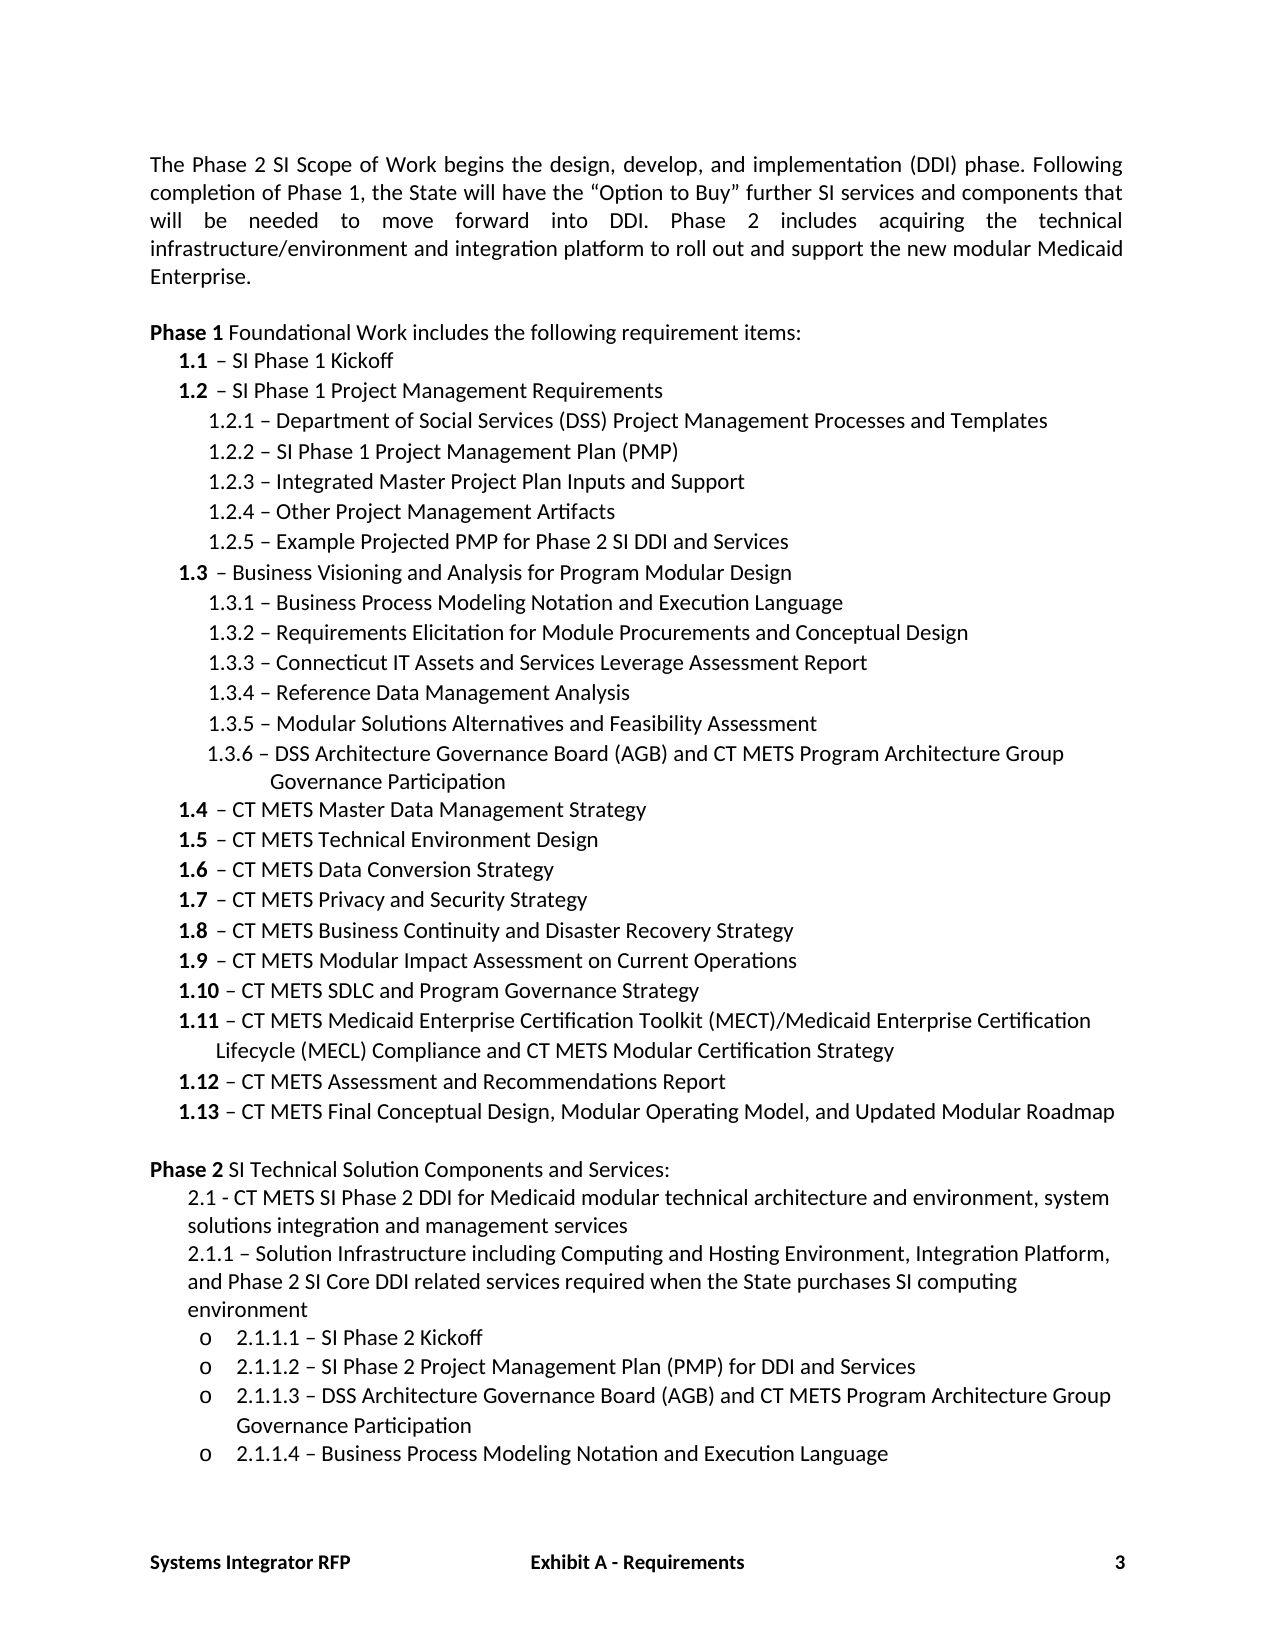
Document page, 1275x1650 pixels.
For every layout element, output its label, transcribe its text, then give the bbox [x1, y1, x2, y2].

list – Business Visioning and Analysis for Program Modular Design [178, 558, 1125, 586]
list 1.2.1 – Department of Social Services (DSS) Project Management Processes and Templates [187, 407, 1125, 434]
text 1.3.6 – DSS Architecture Governance Board (AGB) and CT METS Program Architecture Group Governance Participation [150, 739, 1125, 795]
text Phase 2 SI Technical Solution Components and Services: [150, 1155, 1125, 1183]
list – CT METS SDLC and Program Governance Strategy [178, 976, 1125, 1004]
text The Phase 2 SI Scope of Work begins the design, develop, and implementation (DDI) phase. Following completion of Phase 1, the State will have the “Option to Buy” further SI services and components that will be needed to move forward into DDI. Phase 2 includes acquiring the technical infrastructure/environment and integration platform to roll out and support the new modular Medicaid Enterprise. [150, 150, 1125, 290]
list – CT METS Business Continuity and Disaster Recovery Strategy [178, 916, 1125, 944]
list 1.3.2 – Requirements Elicitation for Module Procurements and Conceptual Design [187, 618, 1125, 646]
list 2.1.1.4 – Business Process Modeling Notation and Execution Language [198, 1439, 1125, 1468]
list – SI Phase 1 Kickoff [178, 346, 1125, 374]
list – CT METS Data Conversion Strategy [178, 855, 1125, 883]
list 1.2.3 – Integrated Master Project Plan Inputs and Support [187, 467, 1125, 495]
list 1.3.4 – Reference Data Management Analysis [187, 678, 1125, 706]
list 1.2.2 – SI Phase 1 Project Management Plan (PMP) [187, 437, 1125, 465]
list 1.2.5 – Example Projected PMP for Phase 2 SI DDI and Services [187, 527, 1125, 555]
list 1.3.5 – Modular Solutions Alternatives and Feasibility Assessment [187, 709, 1125, 737]
list 1.3.1 – Business Process Modeling Notation and Execution Language [187, 588, 1125, 616]
text 2.1 - CT METS SI Phase 2 DDI for Medicaid modular technical architecture and environment, system solutions integration and management services [187, 1183, 1125, 1239]
list – CT METS Technical Environment Design [178, 825, 1125, 853]
list 1.2.4 – Other Project Management Artifacts [187, 497, 1125, 525]
list 2.1.1.2 – SI Phase 2 Project Management Plan (PMP) for DDI and Services [198, 1352, 1125, 1382]
list 2.1.1.1 – SI Phase 2 Kickoff [198, 1323, 1125, 1352]
list – CT METS Final Conceptual Design, Modular Operating Model, and Updated Modular Roadmap [178, 1097, 1125, 1125]
text 2.1.1 – Solution Infrastructure including Computing and Hosting Environment, Integration Platform, and Phase 2 SI Core DDI related services required when the State purchases SI computing environment [187, 1239, 1125, 1323]
list 2.1.1.3 – DSS Architecture Governance Board (AGB) and CT METS Program Architecture Group Governance Participation [198, 1382, 1125, 1439]
list – CT METS Privacy and Security Strategy [178, 886, 1125, 913]
list 1.3.3 – Connecticut IT Assets and Services Leverage Assessment Report [187, 648, 1125, 676]
list – CT METS Assessment and Recommendations Report [178, 1067, 1125, 1095]
list – CT METS Master Data Management Strategy [178, 795, 1125, 823]
list – SI Phase 1 Project Management Requirements [178, 376, 1125, 404]
text Phase 1 Foundational Work includes the following requirement items: [150, 318, 1125, 346]
list – CT METS Medicaid Enterprise Certification Toolkit (MECT)/Medicaid Enterprise Certification Lifecycle (MECL) Compliance and CT METS Modular Certification Strategy [178, 1006, 1125, 1064]
list – CT METS Modular Impact Assessment on Current Operations [178, 946, 1125, 974]
